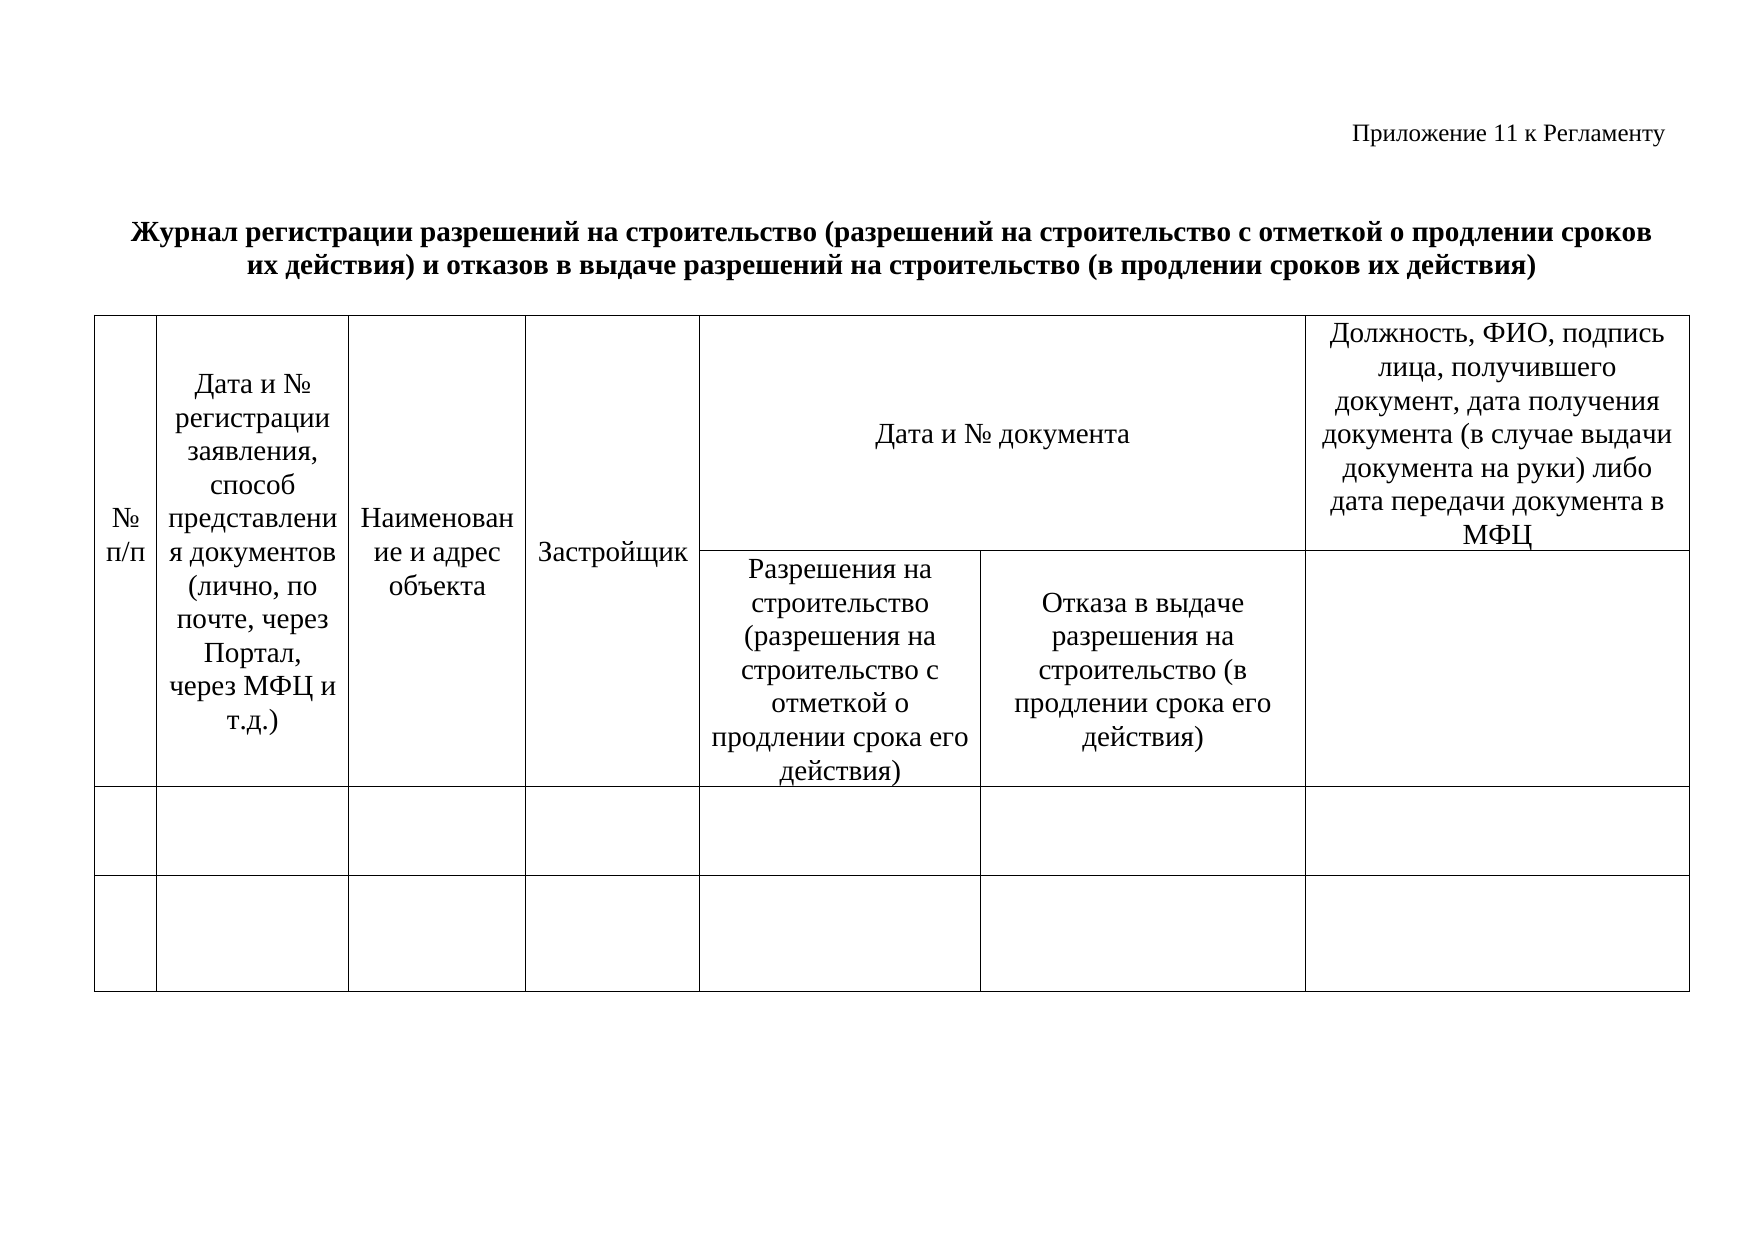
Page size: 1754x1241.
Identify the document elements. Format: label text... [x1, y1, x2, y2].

table_cell [1306, 551, 1689, 786]
table_header Дата и № регистрации заявления, способ представления документов (лично, по почте, через Портал, через МФЦ и т.д.) [157, 316, 348, 786]
table_cell [95, 876, 156, 991]
table_cell [157, 787, 348, 874]
table_cell [157, 876, 348, 991]
table_cell [700, 876, 980, 991]
table_header Должность, ФИО, подпись лица, получившего документ, дата получения документа (в случае выдачи документа на руки) либо дата передачи документа в МФЦ [1306, 316, 1689, 550]
table_cell [349, 876, 525, 991]
table_cell [526, 787, 699, 874]
table_cell Разрешения на строительство (разрешения на строительство с отметкой о продлении срока его действия) [700, 551, 980, 786]
table_cell [981, 876, 1305, 991]
table_cell [526, 876, 699, 991]
table_header № п/п [95, 316, 156, 786]
table_cell [95, 787, 156, 874]
table_cell [349, 787, 525, 874]
table_cell [700, 787, 980, 874]
table_header Застройщик [526, 316, 699, 786]
table_cell [1306, 787, 1689, 874]
table_header Дата и № документа [700, 316, 1305, 550]
table_header Наименование и адрес объекта [349, 316, 525, 786]
text Журнал регистрации разрешений на строительство (разрешений на строительство с отметкой о продлении сроков их действия) и отказов в выдаче разрешений на строительство (в продлении сроков их действия) [118, 214, 1665, 281]
table_cell [1306, 876, 1689, 991]
text Приложение 11 к Регламенту [929, 118, 1665, 147]
table_cell [981, 787, 1305, 874]
table_cell Отказа в выдаче разрешения на строительство (в продлении срока его действия) [981, 551, 1305, 786]
